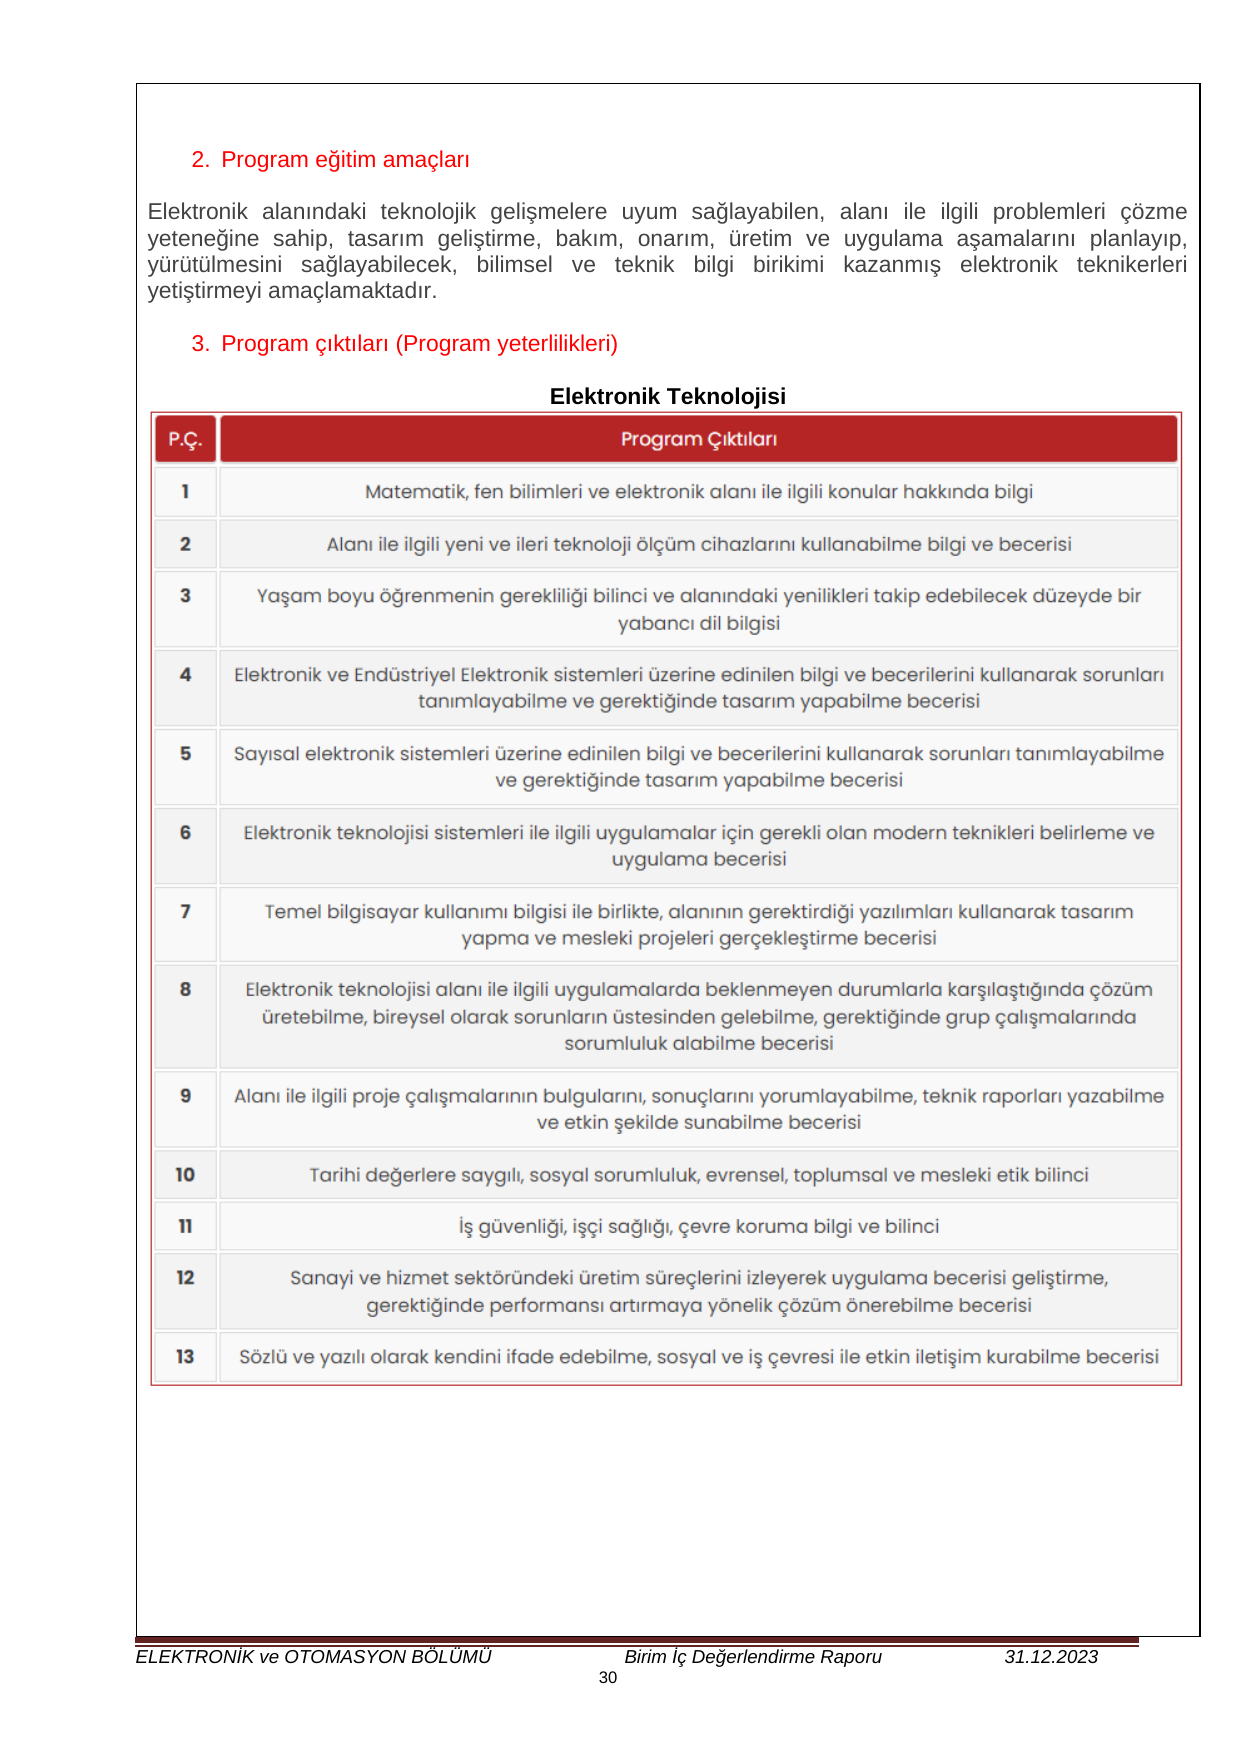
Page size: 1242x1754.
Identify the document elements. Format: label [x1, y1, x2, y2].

picture [147, 409, 1186, 1391]
table_cell [137, 84, 1199, 1636]
